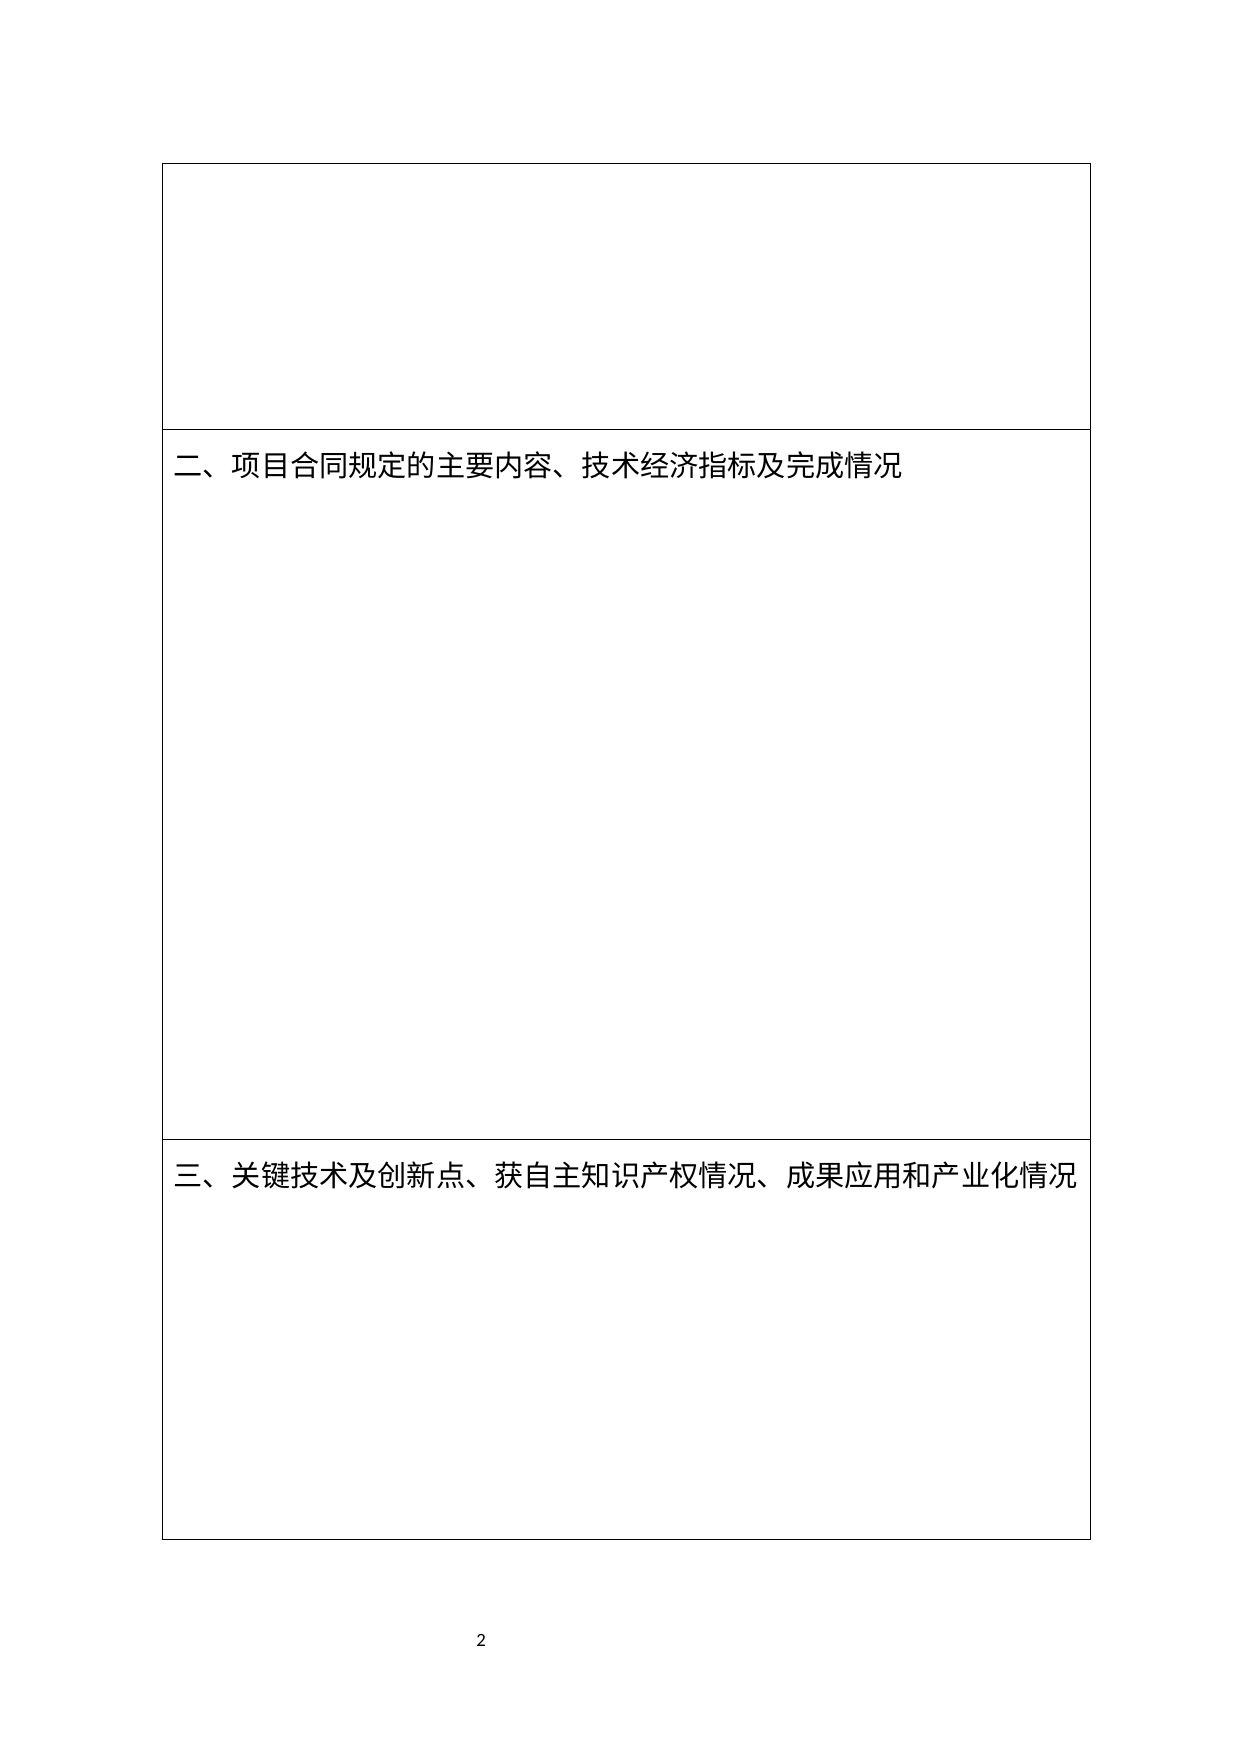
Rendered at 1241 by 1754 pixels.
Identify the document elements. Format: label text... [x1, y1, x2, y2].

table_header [163, 164, 1090, 429]
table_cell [163, 1140, 1090, 1539]
table_cell 二、项目合同规定的主要内容、技术经济指标及完成情况 [163, 430, 1090, 1139]
